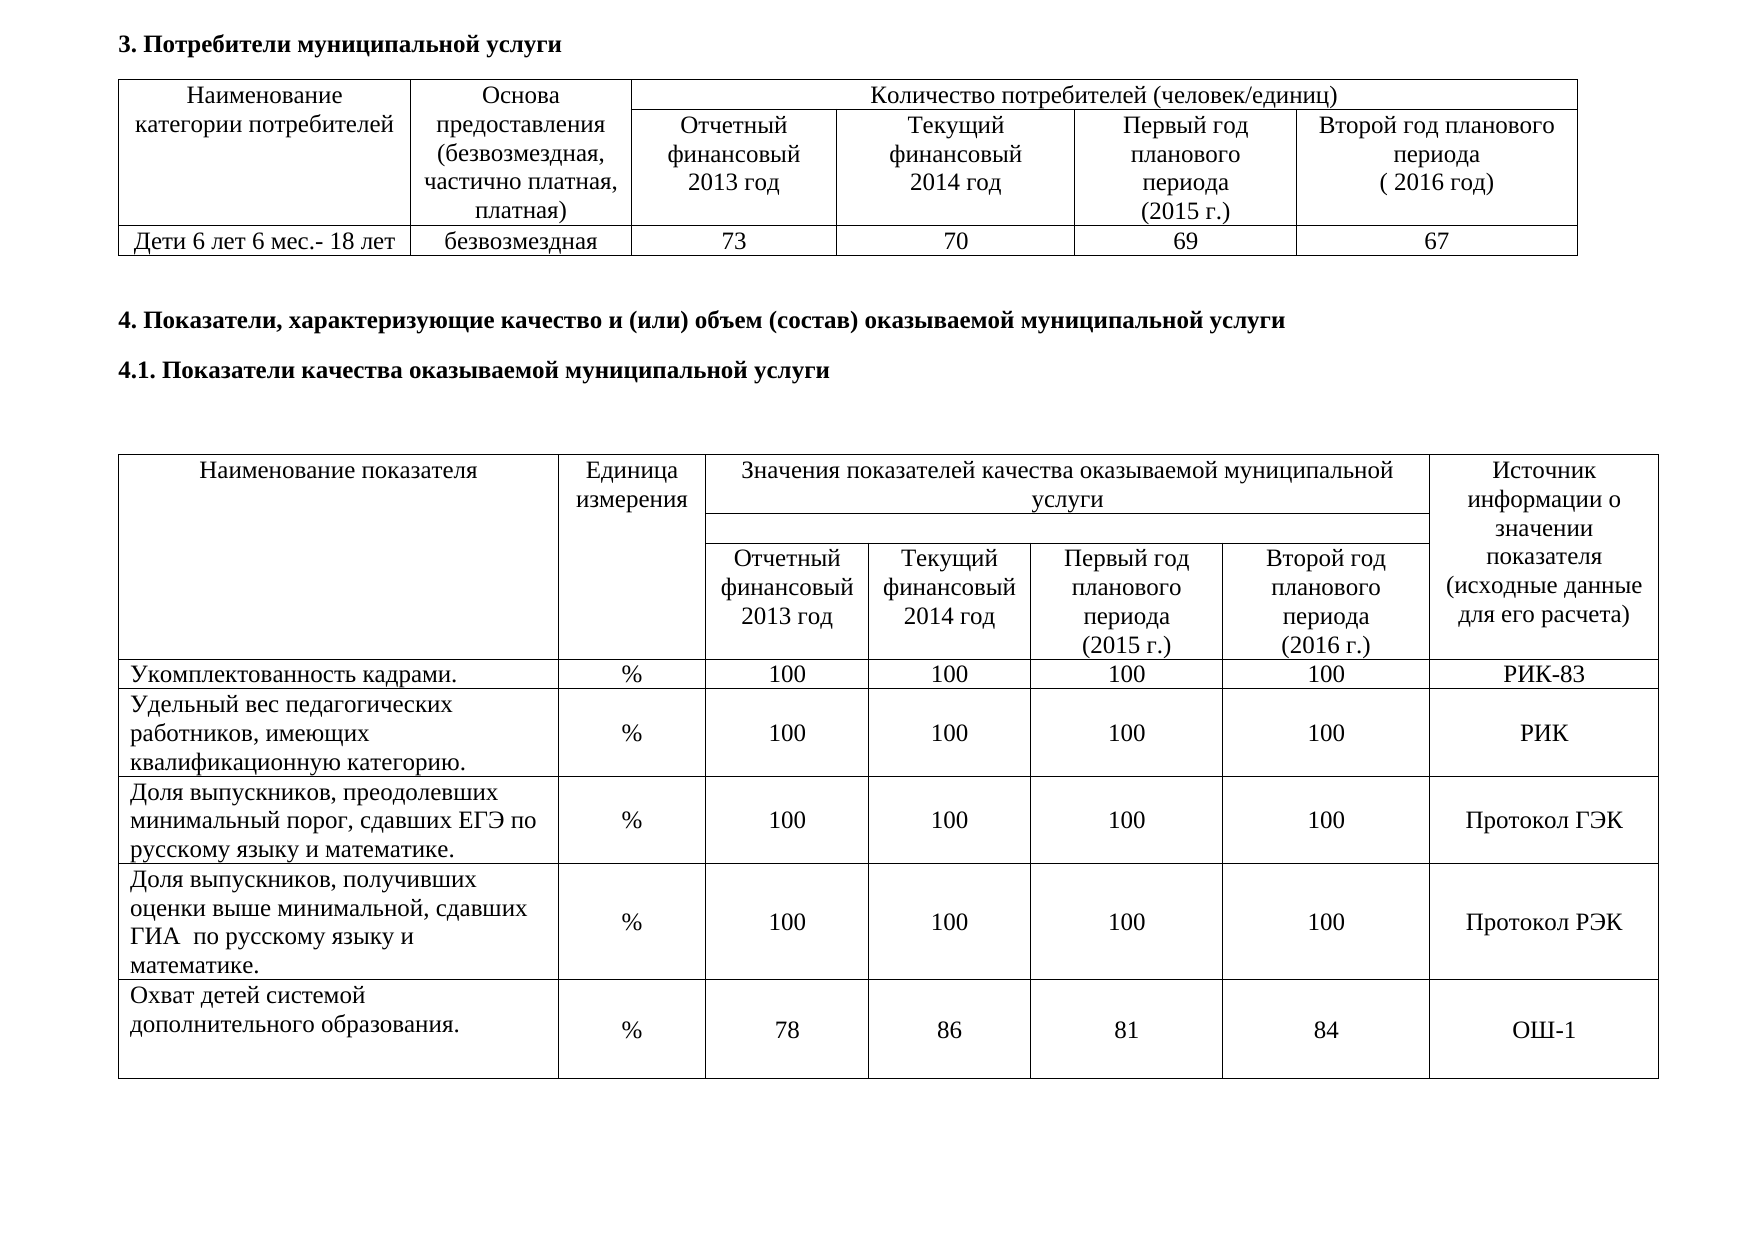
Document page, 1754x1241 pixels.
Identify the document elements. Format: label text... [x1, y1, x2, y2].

table_cell Первый год планового периода (2015 г.) [1031, 544, 1222, 658]
table_cell 84 [1223, 980, 1429, 1078]
table_cell 78 [706, 980, 868, 1078]
table_cell Протокол РЭК [1430, 864, 1658, 979]
table_cell 67 [1297, 226, 1577, 255]
table_cell 100 [1031, 864, 1222, 979]
table_cell РИК [1430, 689, 1658, 776]
table_cell 100 [1223, 864, 1429, 979]
table_cell 86 [869, 980, 1030, 1078]
text 3. Потребители муниципальной услуги [118, 29, 1636, 58]
table_header Единица измерения [559, 455, 705, 658]
table_cell Отчетный финансовый 2013 год [632, 110, 836, 225]
table_cell % [559, 980, 705, 1078]
table_cell % [559, 777, 705, 863]
table_cell 100 [1223, 777, 1429, 863]
table_cell безвозмездная [411, 226, 631, 255]
table_cell 100 [869, 864, 1030, 979]
table_header Количество потребителей (человек/единиц) [632, 80, 1577, 109]
table_cell 69 [1075, 226, 1296, 255]
table_cell Отчетный финансовый 2013 год [706, 544, 868, 658]
table_cell Второй год планового периода (2016 г.) [1223, 544, 1429, 658]
table_cell 73 [632, 226, 836, 255]
table_cell Дети 6 лет 6 мес.- 18 лет [119, 226, 410, 255]
table_cell Доля выпускников, преодолевших минимальный порог, сдавших ЕГЭ по русскому языку и математике. [119, 777, 558, 863]
table_header Наименование показателя [119, 455, 558, 658]
table_cell 100 [1223, 689, 1429, 776]
table_header Основа предоставления (безвозмездная, частично платная, платная) [411, 80, 631, 225]
table_cell [706, 514, 1429, 542]
table_cell 100 [1223, 660, 1429, 688]
table_cell 100 [706, 689, 868, 776]
table_cell % [559, 689, 705, 776]
table_cell РИК-83 [1430, 660, 1658, 688]
table_cell 100 [1031, 660, 1222, 688]
table_cell 81 [1031, 980, 1222, 1078]
table_cell Протокол ГЭК [1430, 777, 1658, 863]
table_cell 100 [869, 777, 1030, 863]
table_cell 100 [1031, 689, 1222, 776]
table_cell Укомплектованность кадрами. [119, 660, 558, 688]
text 4. Показатели, характеризующие качество и (или) объем (состав) оказываемой муниципальной услуги [118, 305, 1636, 334]
table_cell Первый год планового периода (2015 г.) [1075, 110, 1296, 225]
table_cell 100 [706, 660, 868, 688]
table_cell % [559, 660, 705, 688]
table_cell 100 [1031, 777, 1222, 863]
table_cell 100 [706, 777, 868, 863]
table_cell Второй год планового периода ( 2016 год) [1297, 110, 1577, 225]
table_cell Удельный вес педагогических работников, имеющих квалификационную категорию. [119, 689, 558, 776]
table_cell % [559, 864, 705, 979]
table_cell 100 [869, 660, 1030, 688]
table_cell 70 [837, 226, 1074, 255]
table_cell Доля выпускников, получивших оценки выше минимальной, сдавших ГИА по русскому языку и математике. [119, 864, 558, 979]
table_header Источник информации о значении показателя (исходные данные для его расчета) [1430, 455, 1658, 658]
table_cell 100 [869, 689, 1030, 776]
table_header Наименование категории потребителей [119, 80, 410, 225]
table_cell 100 [706, 864, 868, 979]
table_header Значения показателей качества оказываемой муниципальной услуги [706, 455, 1429, 513]
table_cell ОШ-1 [1430, 980, 1658, 1078]
table_cell Текущий финансовый 2014 год [837, 110, 1074, 225]
table_cell Охват детей системой дополнительного образования. [119, 980, 558, 1078]
text 4.1. Показатели качества оказываемой муниципальной услуги [118, 355, 1636, 384]
table_cell Текущий финансовый 2014 год [869, 544, 1030, 658]
